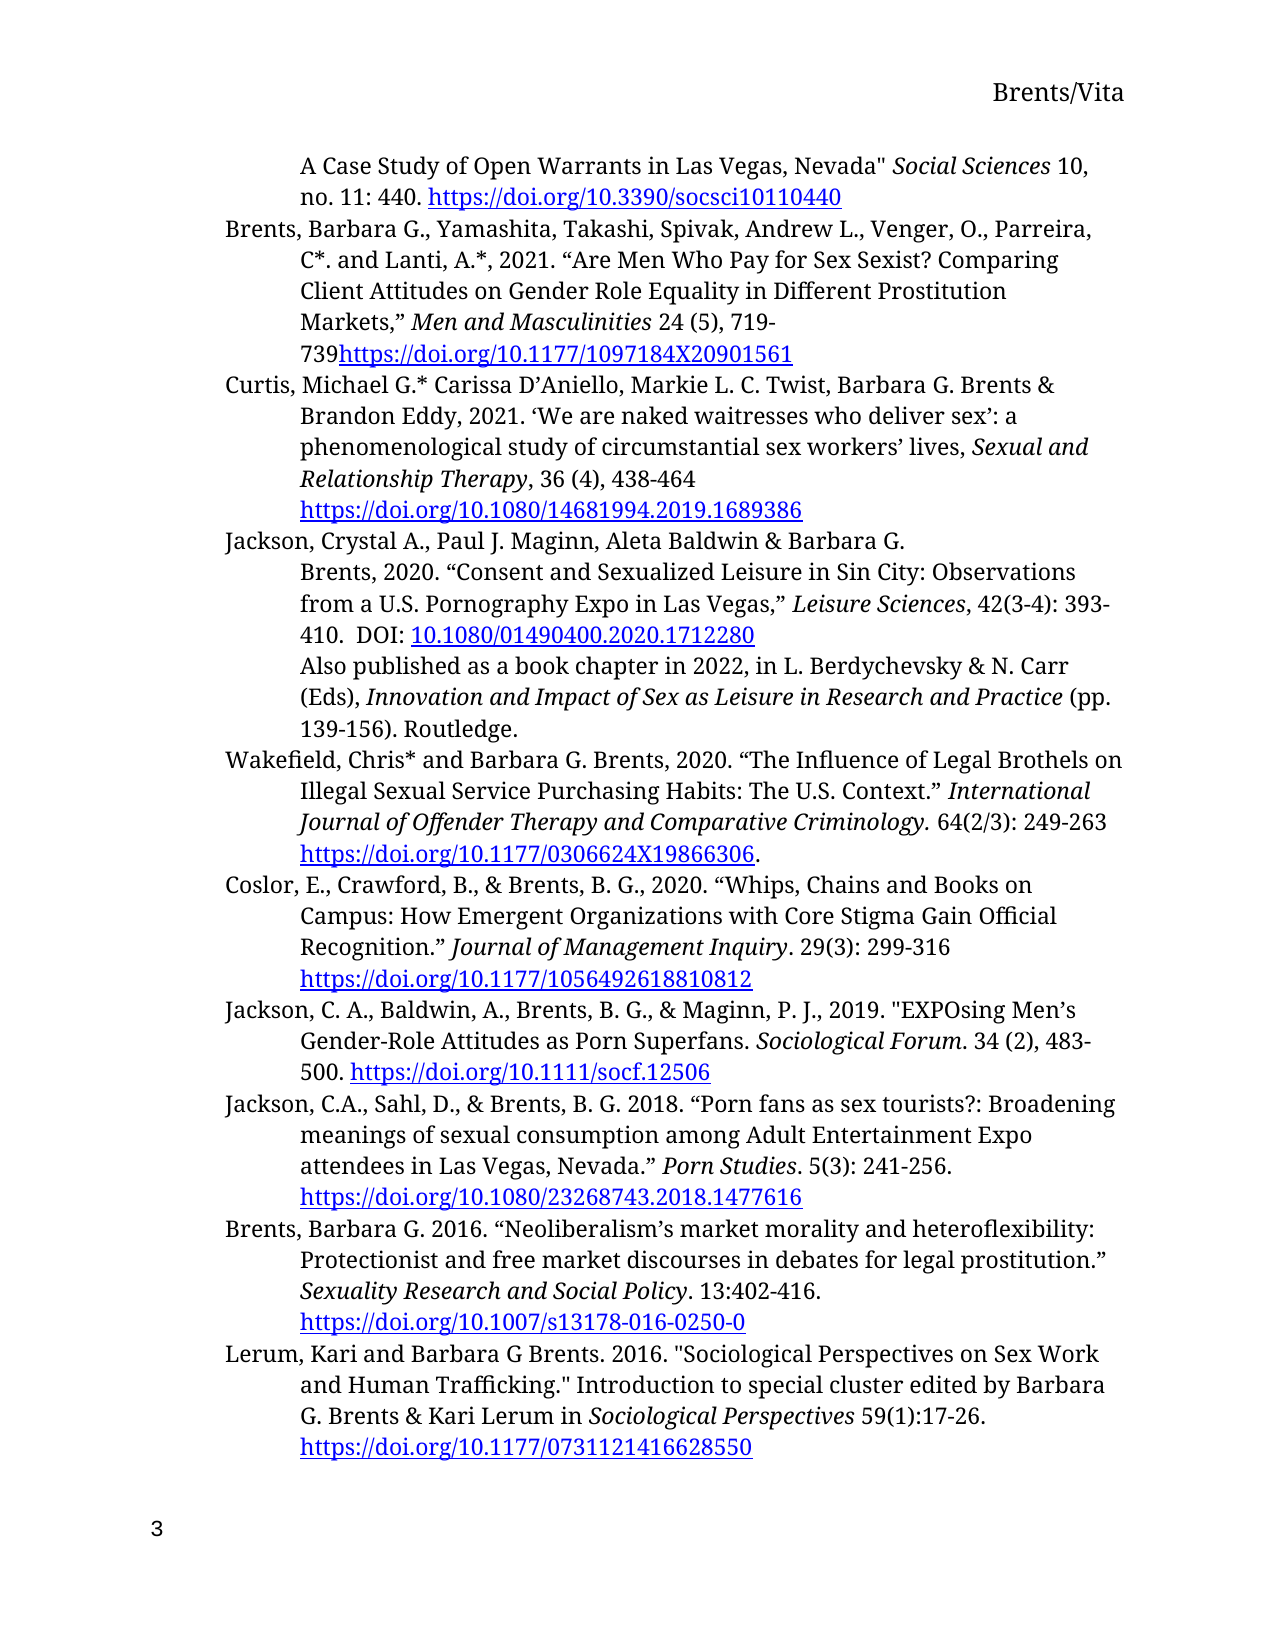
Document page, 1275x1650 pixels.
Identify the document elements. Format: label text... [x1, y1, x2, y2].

text Jackson, Crystal A., Paul J. Maginn, Aleta Baldwin & Barbara G. Brents, 2020. “Consent and Sexualized Leisure in Sin City: Observations from a U.S. Pornography Expo in Las Vegas,” Leisure Sciences, 42(3-4): 393-410. DOI: 10.1080/01490400.2020.1712280 [225, 525, 1125, 650]
text Wakefield, Chris* and Barbara G. Brents, 2020. “The Influence of Legal Brothels on Illegal Sexual Service Purchasing Habits: The U.S. Context.” International Journal of Offender Therapy and Comparative Criminology. 64(2/3): 249-263 https://doi.org/10.1177/0306624X19866306. [225, 744, 1125, 869]
text Brents, Barbara G., Yamashita, Takashi, Spivak, Andrew L., Venger, O., Parreira, C*. and Lanti, A.*, 2021. “Are Men Who Pay for Sex Sexist? Comparing Client Attitudes on Gender Role Equality in Different Prostitution Markets,” Men and Masculinities 24 (5), 719-739https://doi.org/10.1177/1097184X20901561 [225, 212, 1125, 369]
text Also published as a book chapter in 2022, in L. Berdychevsky & N. Carr (Eds), Innovation and Impact of Sex as Leisure in Research and Practice (pp. 139-156). Routledge. [300, 650, 1125, 744]
text Curtis, Michael G.* Carissa D’Aniello, Markie L. C. Twist, Barbara G. Brents & Brandon Eddy, 2021. ‘We are naked waitresses who deliver sex’: a phenomenological study of circumstantial sex workers’ lives, Sexual and Relationship Therapy, 36 (4), 438-464 https://doi.org/10.1080/14681994.2019.1689386 [225, 369, 1125, 525]
text Coslor, E., Crawford, B., & Brents, B. G., 2020. “Whips, Chains and Books on Campus: How Emergent Organizations with Core Stigma Gain Official Recognition.” Journal of Management Inquiry. 29(3): 299-316 https://doi.org/10.1177/1056492618810812 [225, 869, 1125, 994]
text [225, 150, 1125, 212]
text Lerum, Kari and Barbara G Brents. 2016. "Sociological Perspectives on Sex Work and Human Trafficking." Introduction to special cluster edited by Barbara G. Brents & Kari Lerum in Sociological Perspectives 59(1):17-26. https://doi.org/10.1177/0731121416628550 [225, 1337, 1125, 1462]
text Brents, Barbara G. 2016. “Neoliberalism’s market morality and heteroflexibility: Protectionist and free market discourses in debates for legal prostitution.” Sexuality Research and Social Policy. 13:402-416. https://doi.org/10.1007/s13178-016-0250-0 [225, 1212, 1125, 1337]
text Jackson, C. A., Baldwin, A., Brents, B. G., & Maginn, P. J., 2019. "EXPOsing Men’s Gender-Role Attitudes as Porn Superfans. Sociological Forum. 34 (2), 483-500. https://doi.org/10.1111/socf.12506 [225, 994, 1125, 1087]
text Jackson, C.A., Sahl, D., & Brents, B. G. 2018. “Porn fans as sex tourists?: Broadening meanings of sexual consumption among Adult Entertainment Expo attendees in Las Vegas, Nevada.” Porn Studies. 5(3): 241-256. https://doi.org/10.1080/23268743.2018.1477616 [225, 1087, 1125, 1212]
